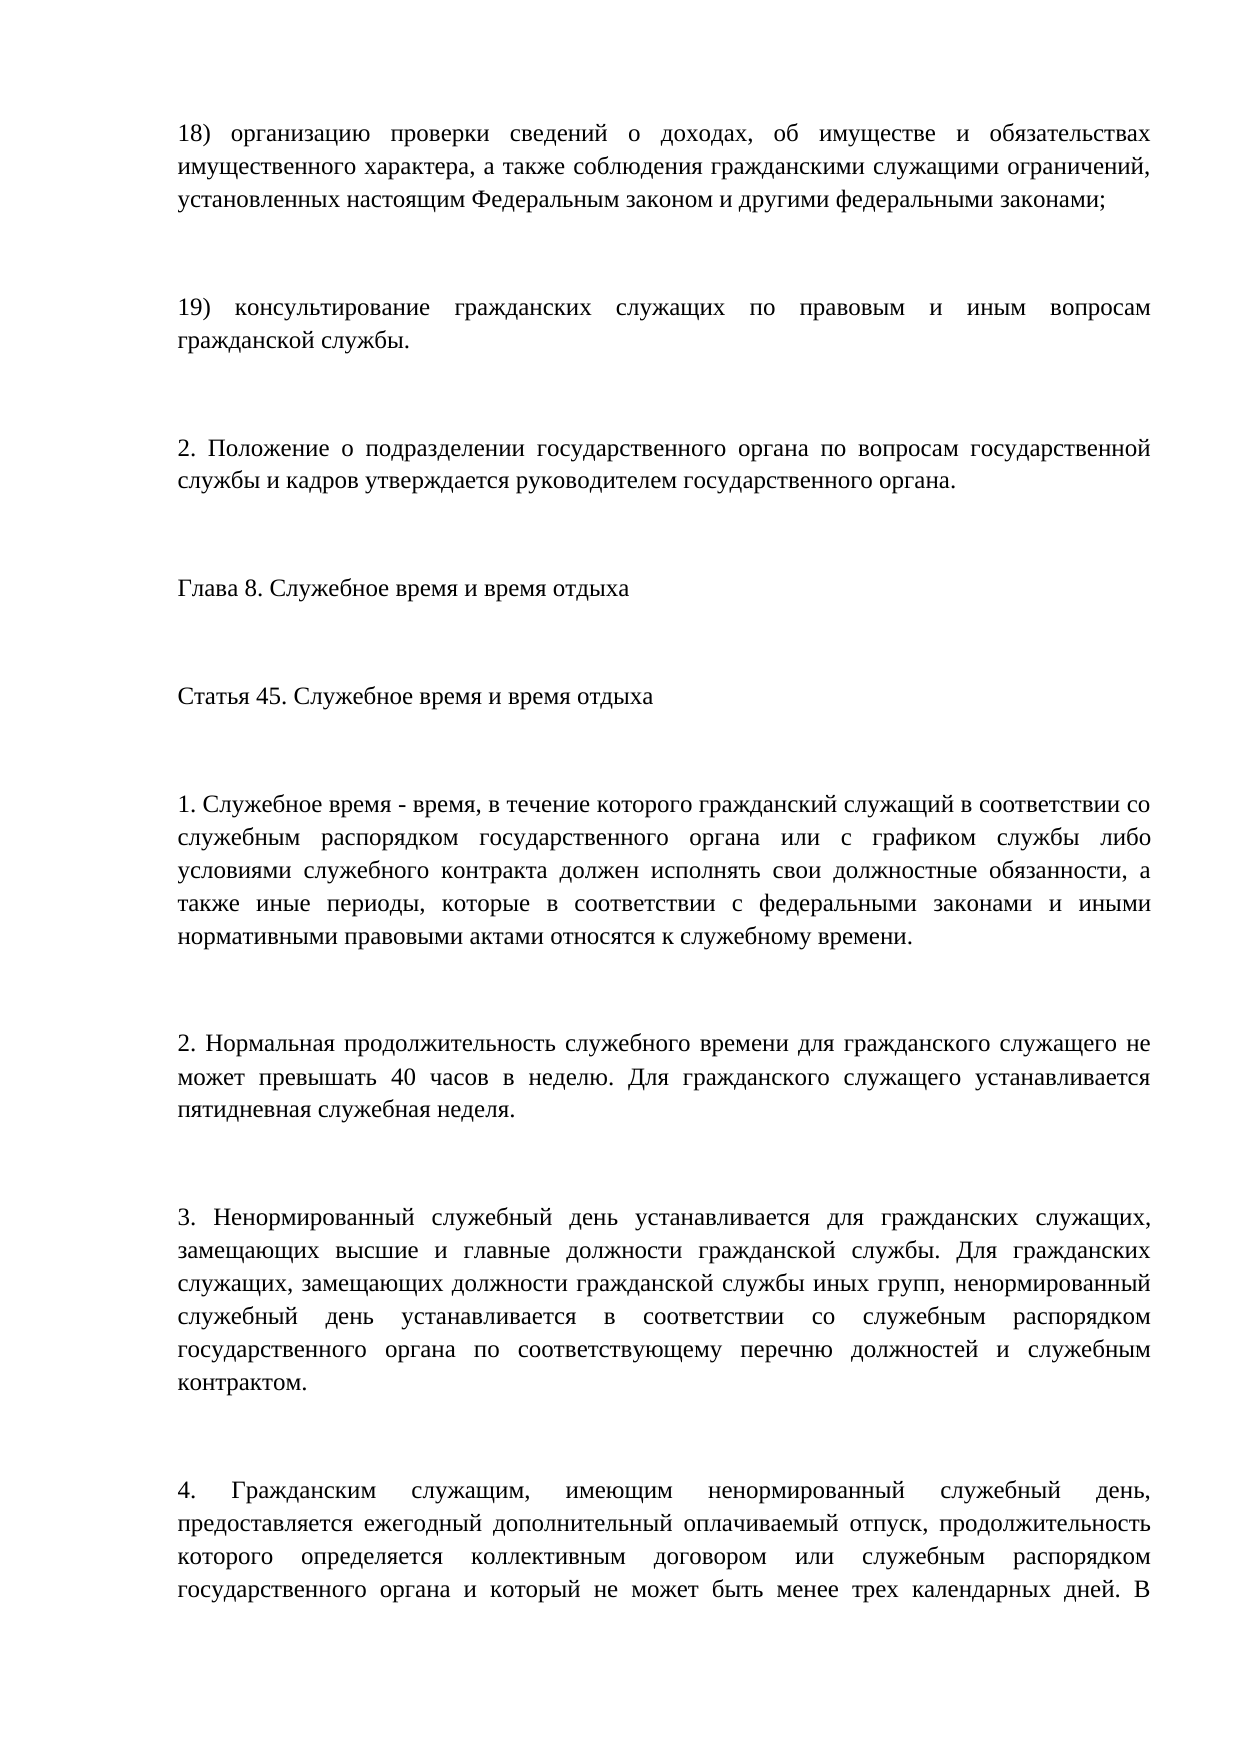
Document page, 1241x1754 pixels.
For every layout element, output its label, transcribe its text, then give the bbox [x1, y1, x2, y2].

text 2. Положение о подразделении государственного органа по вопросам государственной службы и кадров утверждается руководителем государственного органа. [177, 433, 1152, 494]
text Глава 8. Служебное время и время отдыха [177, 573, 1152, 602]
text 19) консультирование гражданских служащих по правовым и иным вопросам гражданской службы. [177, 292, 1152, 354]
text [177, 1475, 1152, 1603]
text Статья 45. Служебное время и время отдыха [177, 681, 1152, 710]
text 18) организацию проверки сведений о доходах, об имуществе и обязательствах имущественного характера, а также соблюдения гражданскими служащими ограничений, установленных настоящим Федеральным законом и другими федеральными законами; [177, 118, 1152, 213]
text 1. Служебное время - время, в течение которого гражданский служащий в соответствии со служебным распорядком государственного органа или с графиком службы либо условиями служебного контракта должен исполнять свои должностные обязанности, а также иные периоды, которые в соответствии с федеральными законами и иными нормативными правовыми актами относятся к служебному времени. [177, 789, 1152, 949]
text 2. Нормальная продолжительность служебного времени для гражданского служащего не может превышать 40 часов в неделю. Для гражданского служащего устанавливается пятидневная служебная неделя. [177, 1028, 1152, 1123]
text 3. Ненормированный служебный день устанавливается для гражданских служащих, замещающих высшие и главные должности гражданской службы. Для гражданских служащих, замещающих должности гражданской службы иных групп, ненормированный служебный день устанавливается в соответствии со служебным распорядком государственного органа по соответствующему перечню должностей и служебным контрактом. [177, 1202, 1152, 1396]
